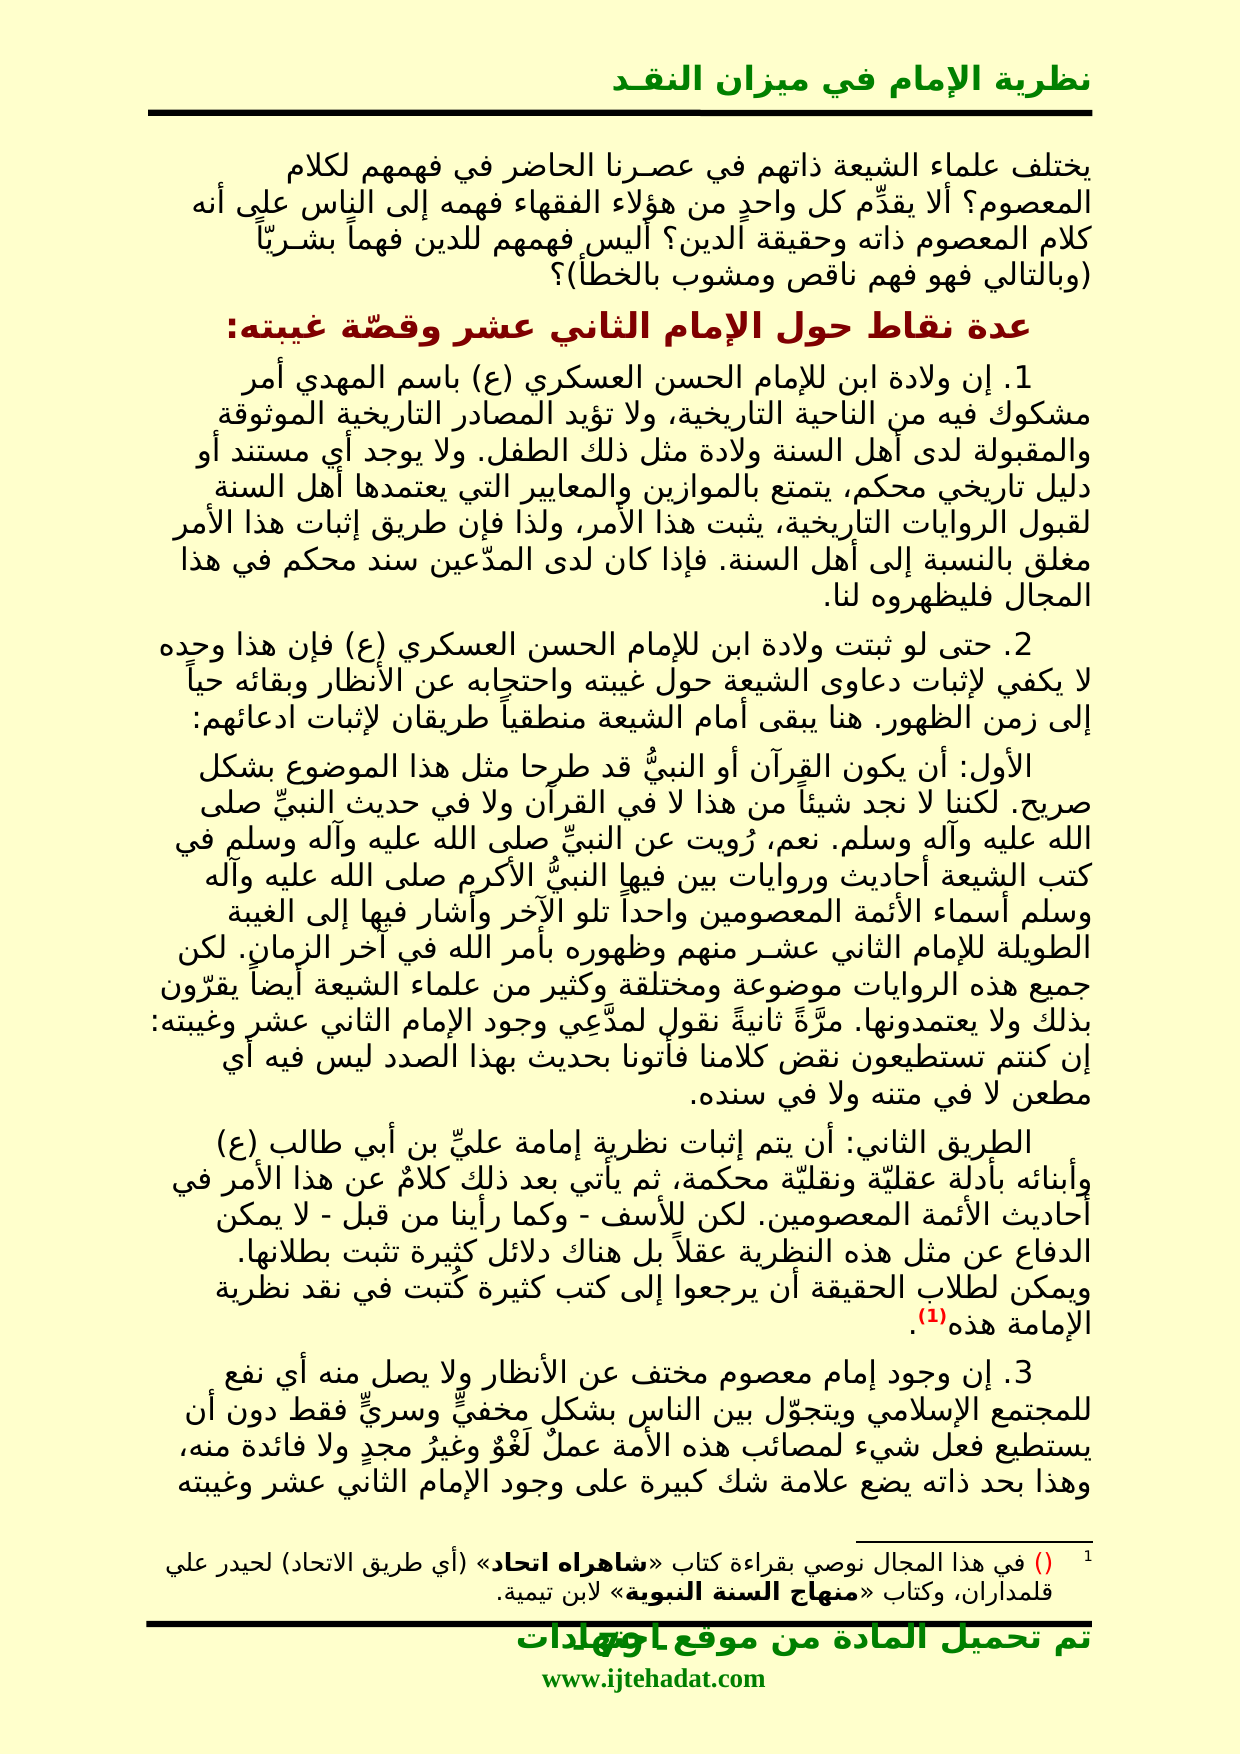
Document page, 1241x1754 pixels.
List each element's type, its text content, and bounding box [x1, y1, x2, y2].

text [148, 148, 1092, 293]
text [148, 1354, 1092, 1500]
text 1. إن ولادة ابن للإمام الحسن العسكري (ع) باسم المهدي أمر مشكوك فيه من الناحية التاريخية، ولا تؤيد المصادر التاريخية الموثوقة والمقبولة لدى أهل السنة ولادة مثل ذلك الطفل. ولا يوجد أي مستند أو دليل تاريخي محكم، يتمتع بالموازين والمعايير التي يعتمدها أهل السنة لقبول الروايات التاريخية، يثبت هذا الأمر، ولذا فإن طريق إثبات هذا الأمر مغلق بالنسبة إلى أهل السنة. فإذا كان لدى المدّعين سند محكم في هذا المجال فليظهروه لنا. [148, 359, 1092, 614]
text الأول: أن يكون القرآن أو النبيُّ قد طرحا مثل هذا الموضوع بشكل صريح. لكننا لا نجد شيئاً من هذا لا في القرآن ولا في حديث النبيِّ صلى الله عليه وآله وسلم. نعم، رُويت عن النبيِّ صلى الله عليه وآله وسلم في كتب الشيعة أحاديث وروايات بين فيها النبيُّ الأكرم صلى الله عليه وآله وسلم أسماء الأئمة المعصومين واحداً تلو الآخر وأشار فيها إلى الغيبة الطويلة للإمام الثاني عشـر منهم وظهوره بأمر الله في آخر الزمان. لكن جميع هذه الروايات موضوعة ومختلقة وكثير من علماء الشيعة أيضاً يقرّون بذلك ولا يعتمدونها. مرَّةً ثانيةً نقول لمدَّعِي وجود الإمام الثاني عشر وغيبته: إن كنتم تستطيعون نقض كلامنا فأتونا بحديث بهذا الصدد ليس فيه أي مطعن لا في متنه ولا في سنده. [148, 748, 1092, 1111]
text 2. حتى لو ثبتت ولادة ابن للإمام الحسن العسكري (ع) فإن هذا وحده لا يكفي لإثبات دعاوى الشيعة حول غيبته واحتجابه عن الأنظار وبقائه حياً إلى زمن الظهور. هنا يبقى أمام الشيعة منطقياً طريقان لإثبات ادعائهم: [148, 626, 1092, 735]
text الطريق الثاني: أن يتم إثبات نظرية إمامة عليِّ بن أبي طالب (ع) وأبنائه بأدلة عقليّة ونقليّة محكمة، ثم يأتي بعد ذلك كلامٌ عن هذا الأمر في أحاديث الأئمة المعصومين. لكن للأسف - وكما رأينا من قبل - لا يمكن الدفاع عن مثل هذه النظرية عقلاً بل هناك دلائل كثيرة تثبت بطلانها. ويمكن لطلاب الحقيقة أن يرجعوا إلى كتب كثيرة كُتبت في نقد نظرية الإمامة هذه(). [148, 1124, 1092, 1342]
text عدة نقاط حول الإمام الثاني عشر وقصّة غيبته: [148, 306, 1092, 347]
